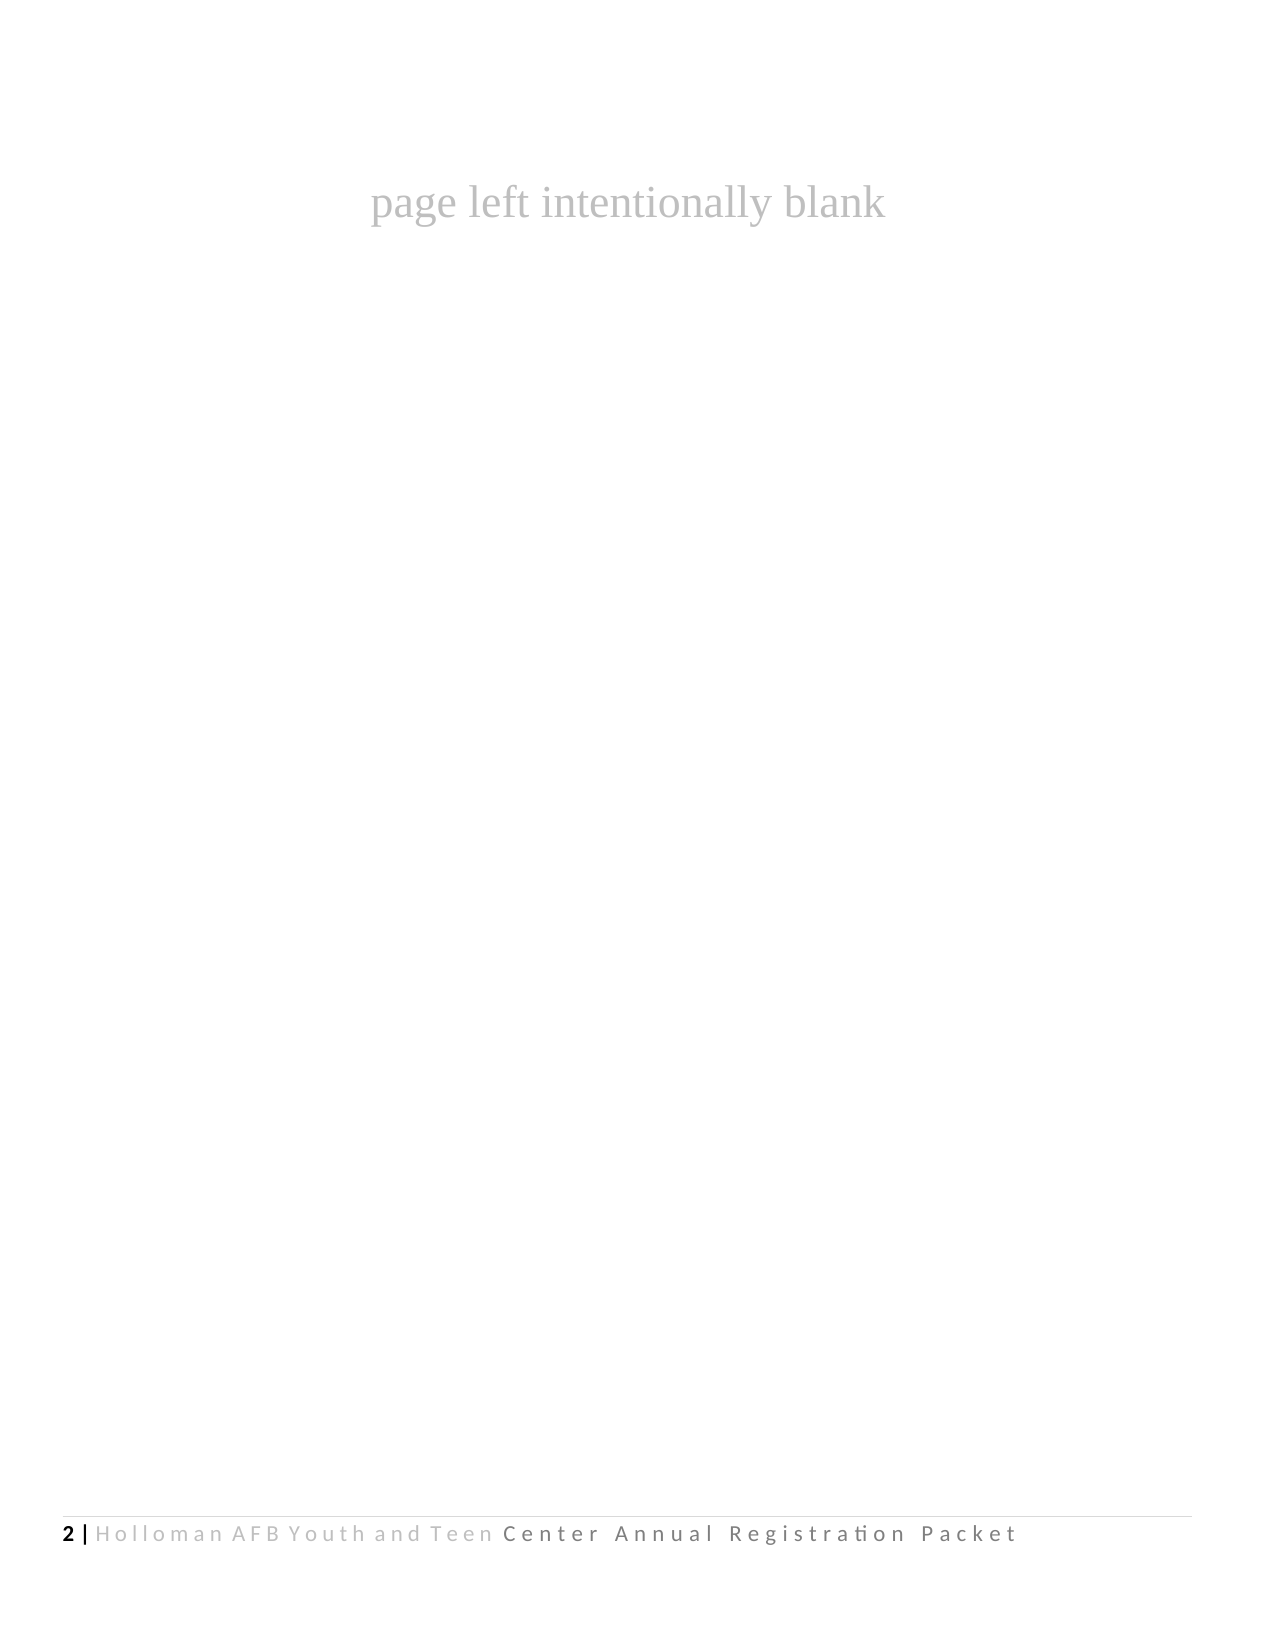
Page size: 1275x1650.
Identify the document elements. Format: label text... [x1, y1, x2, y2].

text page left intentionally blank [62, 174, 1194, 227]
